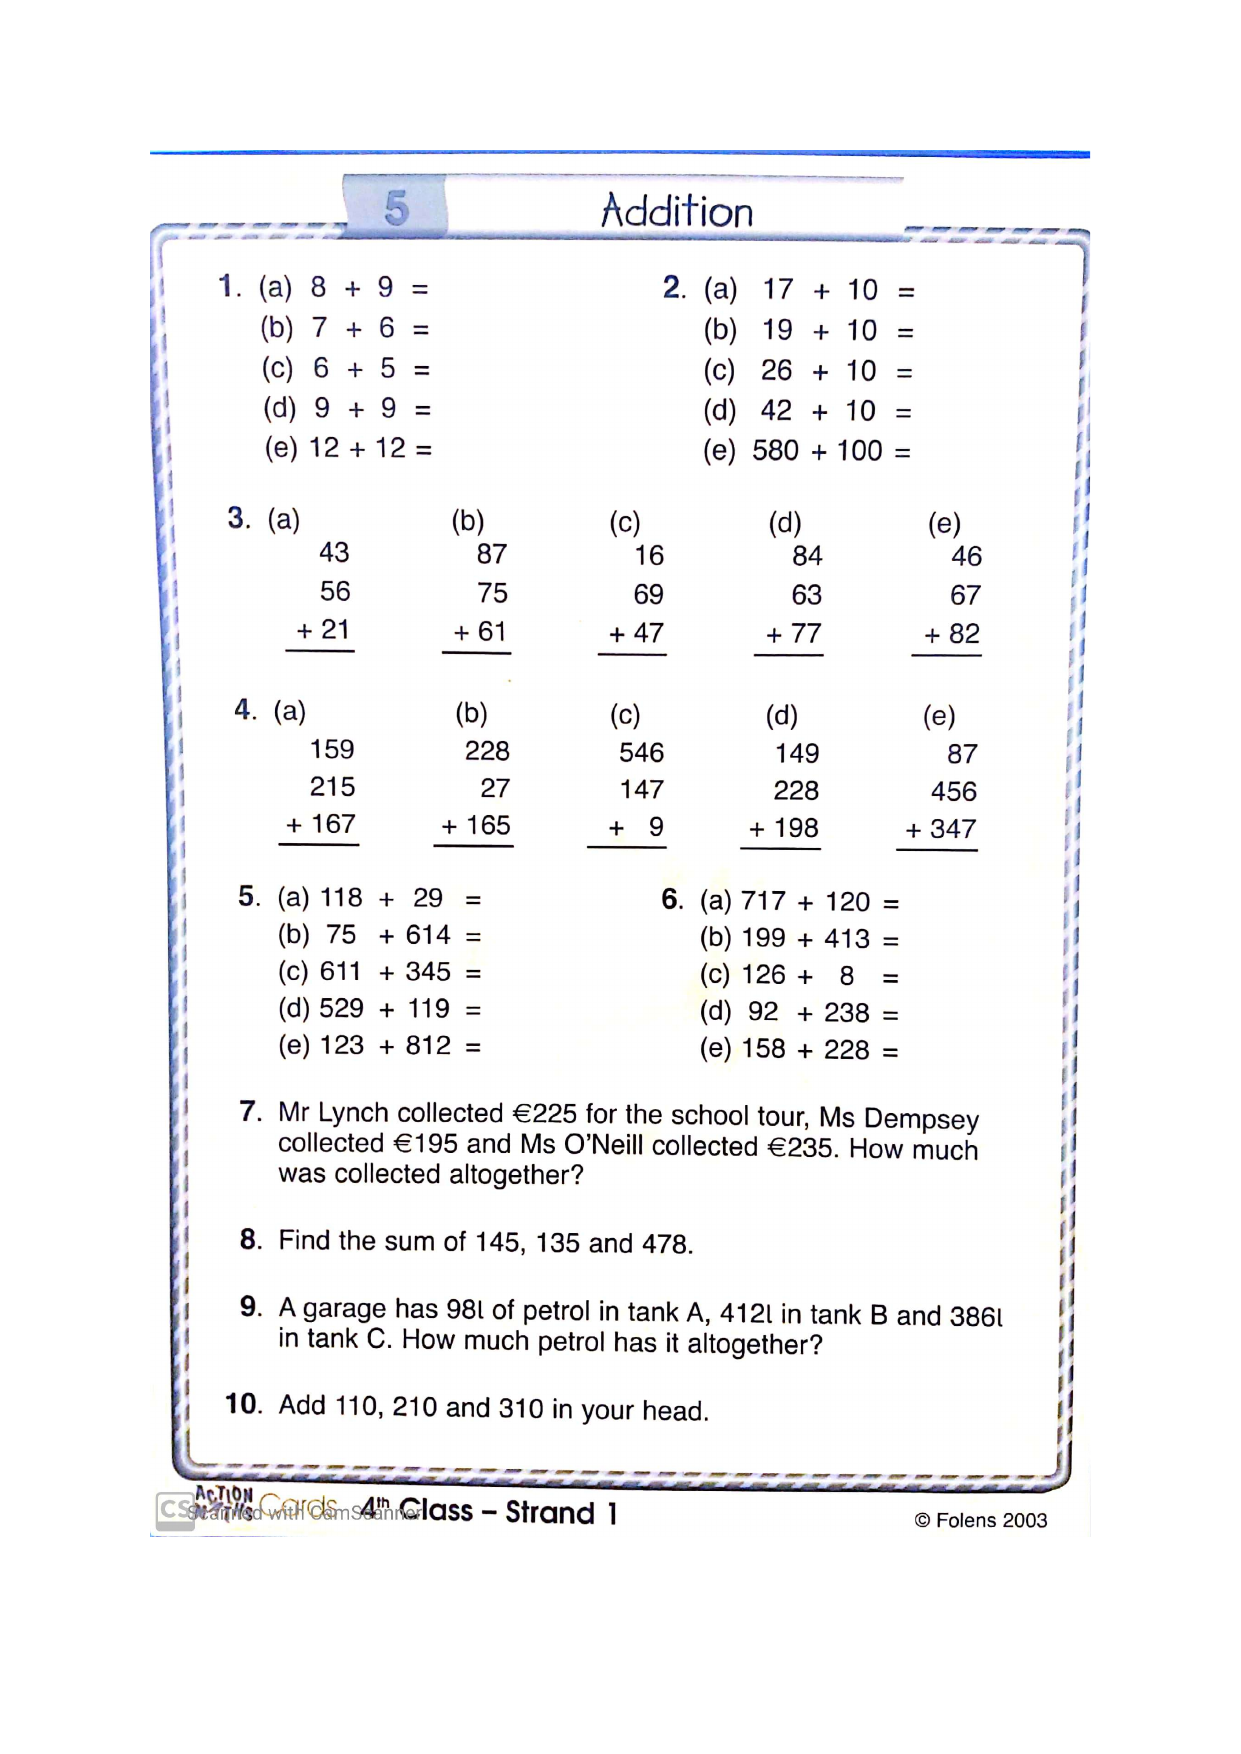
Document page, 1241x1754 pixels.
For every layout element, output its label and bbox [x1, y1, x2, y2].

picture [150, 150, 1091, 1537]
